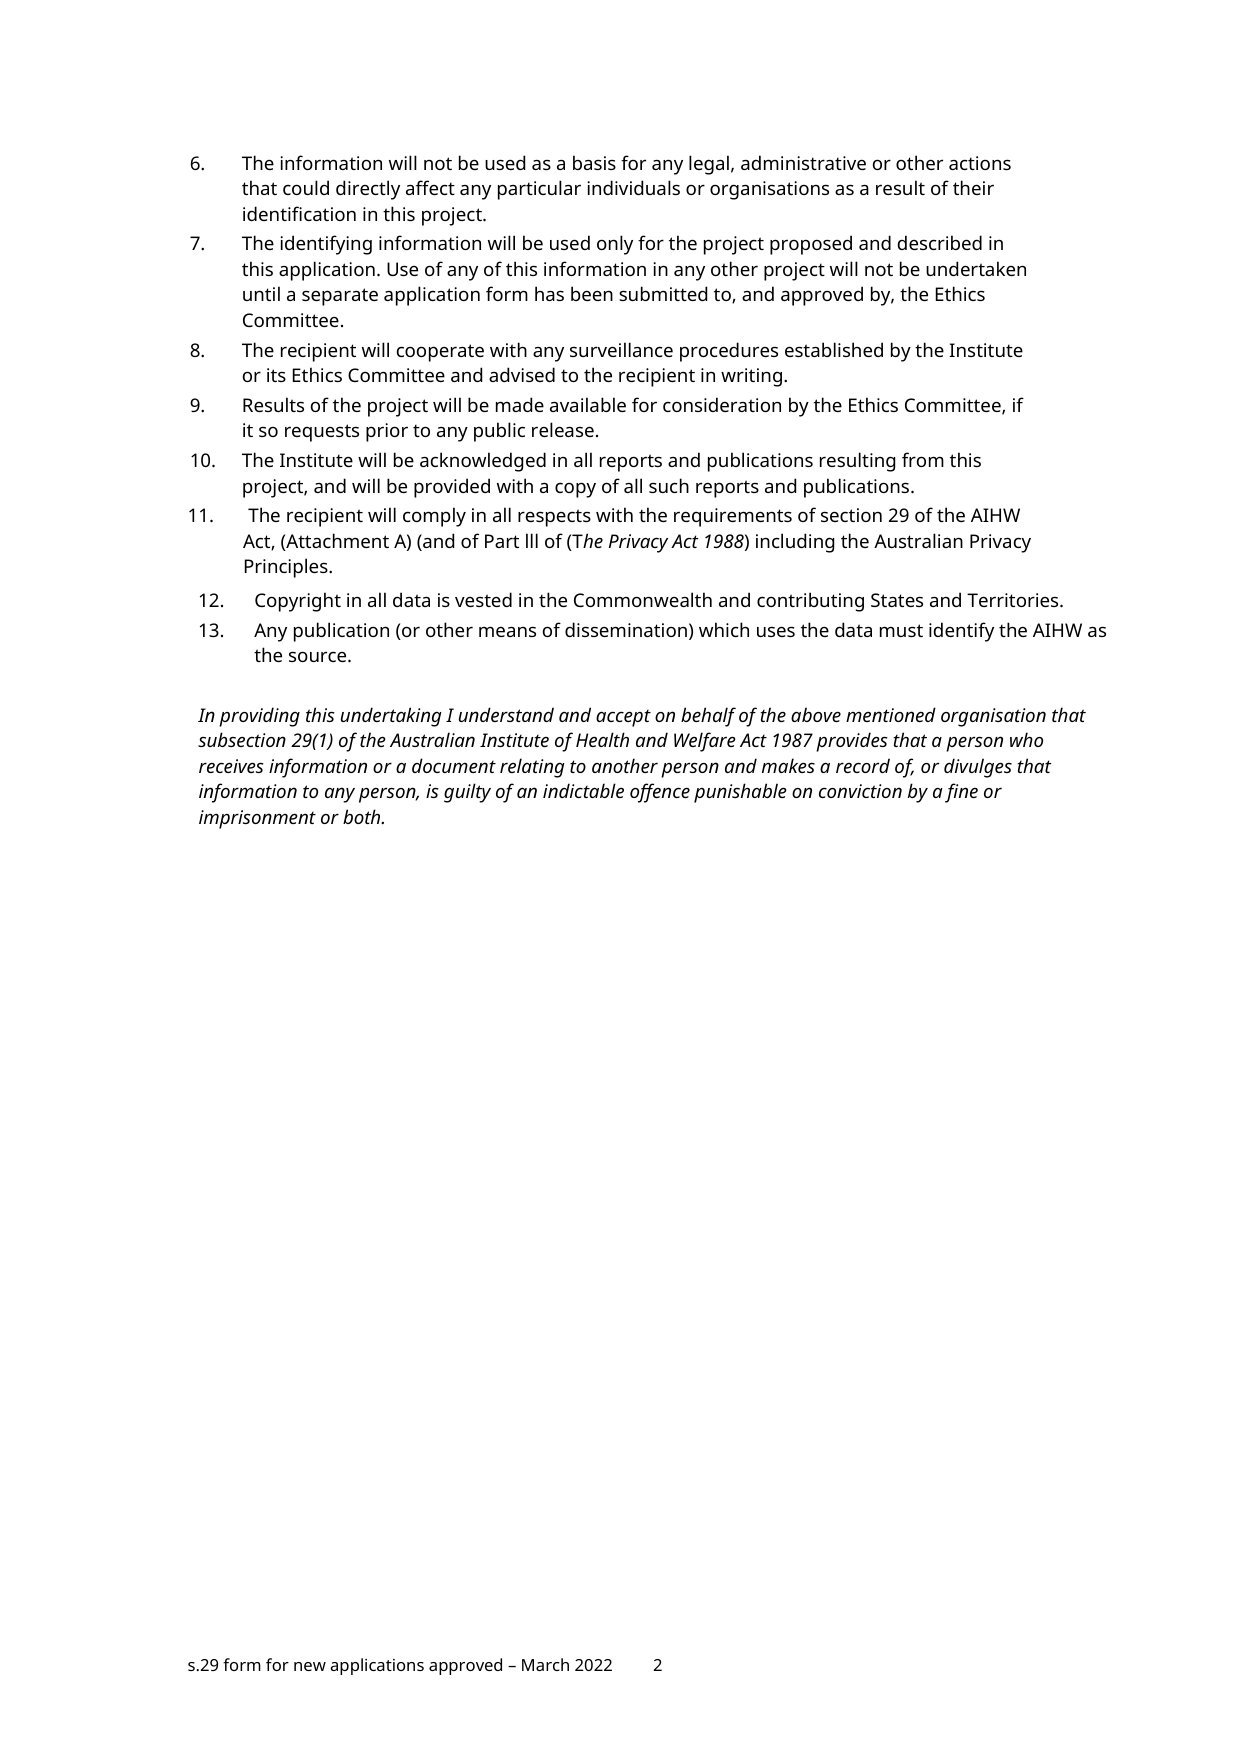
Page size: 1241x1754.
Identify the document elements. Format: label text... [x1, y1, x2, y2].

text 10. The Institute will be acknowledged in all reports and publications resulting from this project, and will be provided with a copy of all such reports and publications. [189, 447, 1031, 498]
text 7. The identifying information will be used only for the project proposed and described in this application. Use of any of this information in any other project will not be undertaken until a separate application form has been submitted to, and approved by, the Ethics Committee. [189, 231, 1031, 333]
text 6. The information will not be used as a basis for any legal, administrative or other actions that could directly affect any particular individuals or organisations as a result of their identification in this project. [189, 150, 1031, 227]
text 11. The recipient will comply in all respects with the requirements of section 29 of the AIHW Act, (Attachment A) (and of Part lll of (The Privacy Act 1988) including the Australian Privacy Principles. [187, 503, 1031, 579]
table_header 12. Copyright in all data is vested in the Commonwealth and contributing States and Territories. 13. Any publication (or other means of dissemination) which uses the data must identify the AIHW as the source. In providing this undertaking I understand and accept on behalf of the above mentioned organisation that subsection 29(1) of the Australian Institute of Health and Welfare Act 1987 provides that a person who receives information or a document relating to another person and makes a record of, or divulges that information to any person, is guilty of an indictable offence punishable on conviction by a fine or imprisonment or both. [188, 583, 1141, 834]
text 8. The recipient will cooperate with any surveillance procedures established by the Institute or its Ethics Committee and advised to the recipient in writing. [189, 337, 1031, 388]
text 9. Results of the project will be made available for consideration by the Ethics Committee, if it so requests prior to any public release. [189, 392, 1031, 443]
